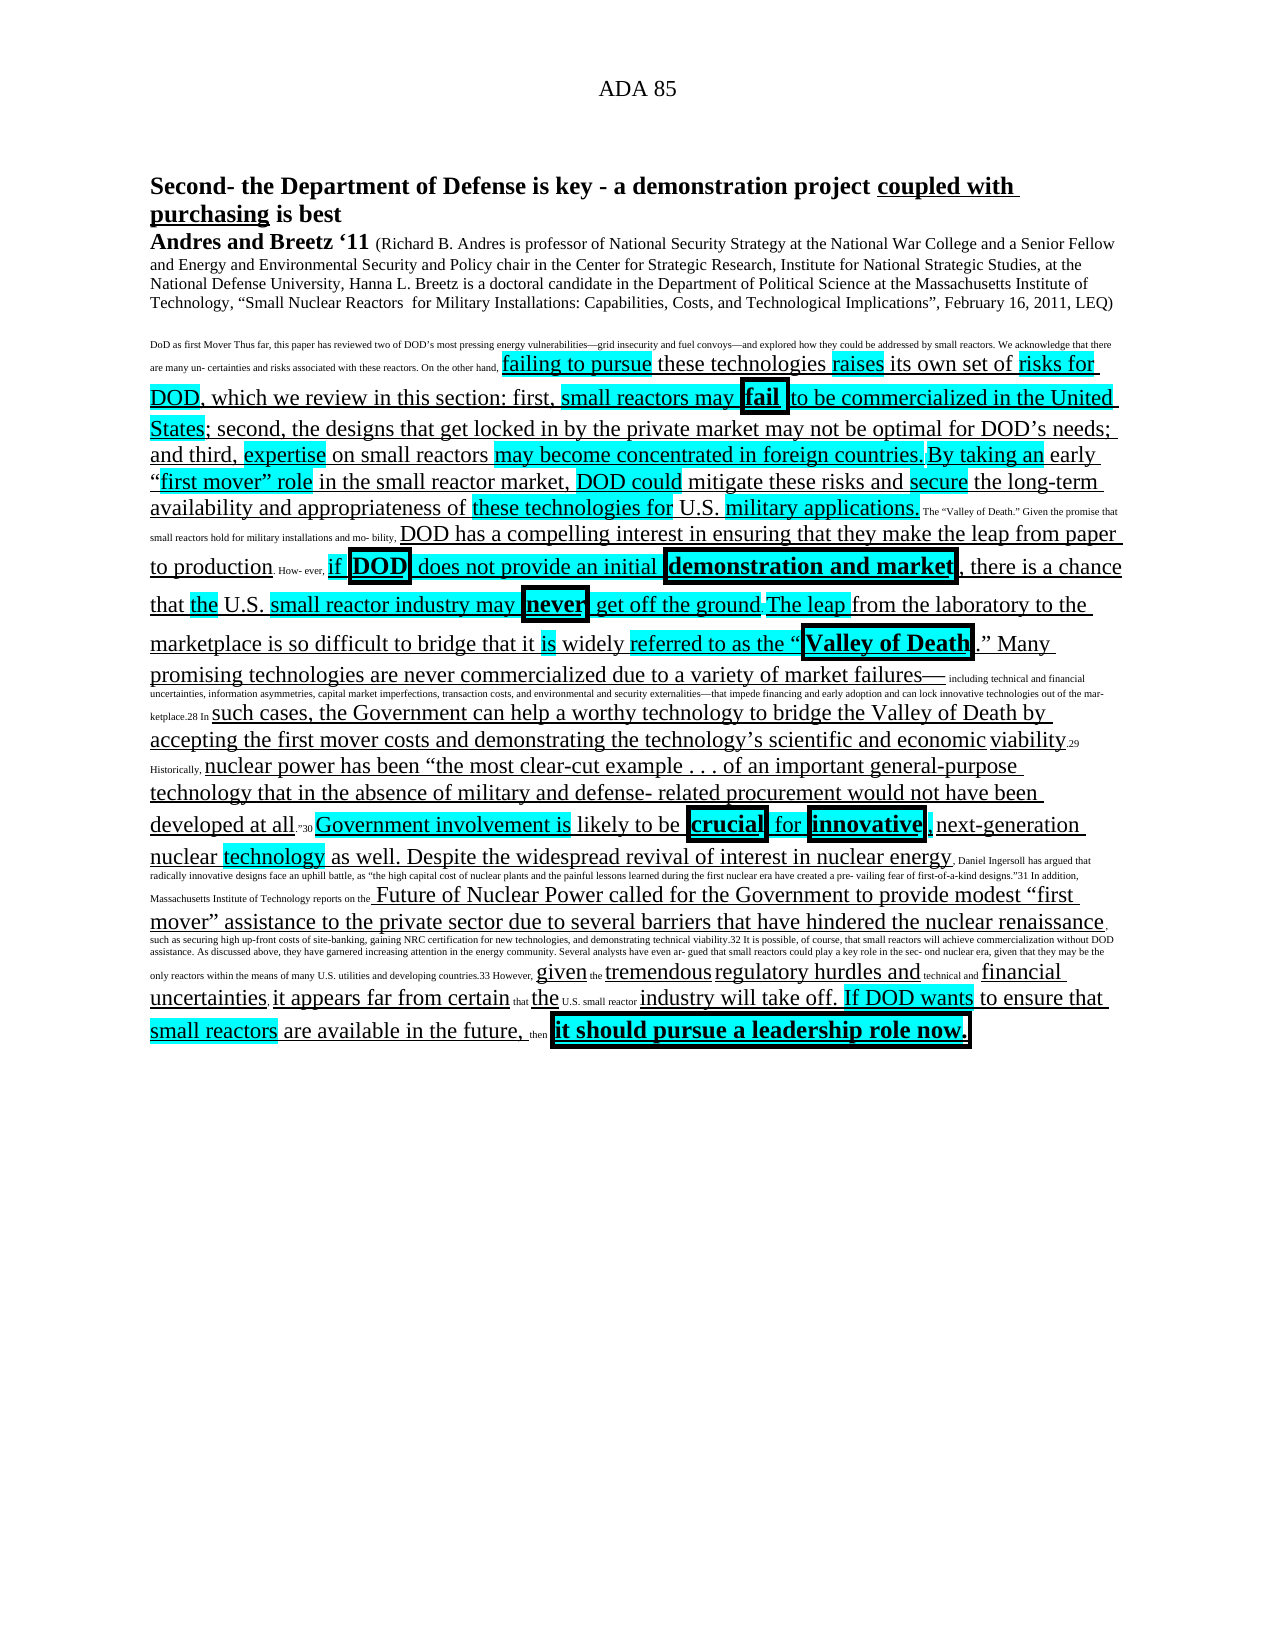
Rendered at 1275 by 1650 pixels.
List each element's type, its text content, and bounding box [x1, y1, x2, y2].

text Andres and Breetz ‘11 (Richard B. Andres is professor of National Security Strategy at the National War College and a Senior Fellow and Energy and Environmental Security and Policy chair in the Center for Strategic Research, Institute for National Strategic Studies, at the National Defense University, Hanna L. Breetz is a doctoral candidate in the Department of Political Science at the Massachusetts Institute of Technology, “Small Nuclear Reactors for Military Installations: Capabilities, Costs, and Technological Implications”, February 16, 2011, LEQ) [150, 228, 1125, 312]
subtitle Second- the Department of Defense is key - a demonstration project coupled with purchasing is best [150, 171, 1125, 228]
text DoD as first Mover Thus far, this paper has reviewed two of DOD’s most pressing energy vulnerabilities—grid insecurity and fuel convoys—and explored how they could be addressed by small reactors. We acknowledge that there are many un- certainties and risks associated with these reactors. On the other hand, failing to pursue these technologies raises its own set of risks for DOD, which we review in this section: first, small reactors may fail to be commercialized in the United States; second, the designs that get locked in by the private market may not be optimal for DOD’s needs; and third, expertise on small reactors may become concentrated in foreign countries. By taking an early “first mover” role in the small reactor market, DOD could mitigate these risks and secure the long-term availability and appropriateness of these technologies for U.S. military applications. The “Valley of Death.” Given the promise that small reactors hold for military installations and mo- bility, DOD has a compelling interest in ensuring that they make the leap from paper to production. How- ever, if DOD does not provide an initial demonstration and market, there is a chance that the U.S. small reactor industry may never get off the ground. The leap from the laboratory to the marketplace is so difficult to bridge that it is widely referred to as the “Valley of Death.” Many promising technologies are never commercialized due to a variety of market failures— including technical and financial uncertainties, information asymmetries, capital market imperfections, transaction costs, and environmental and security externalities—that impede financing and early adoption and can lock innovative technologies out of the mar- ketplace.28 In such cases, the Government can help a worthy technology to bridge the Valley of Death by accepting the first mover costs and demonstrating the technology’s scientific and economic viability.29 Historically, nuclear power has been “the most clear-cut example . . . of an important general-purpose technology that in the absence of military and defense- related procurement would not have been developed at all.”30 Government involvement is likely to be crucial for innovative, next-generation nuclear technology as well. Despite the widespread revival of interest in nuclear energy, Daniel Ingersoll has argued that radically innovative designs face an uphill battle, as “the high capital cost of nuclear plants and the painful lessons learned during the first nuclear era have created a pre- vailing fear of first-of-a-kind designs.”31 In addition, Massachusetts Institute of Technology reports on the Future of Nuclear Power called for the Government to provide modest “first mover” assistance to the private sector due to several barriers that have hindered the nuclear renaissance, such as securing high up-front costs of site-banking, gaining NRC certification for new technologies, and demonstrating technical viability.32 It is possible, of course, that small reactors will achieve commercialization without DOD assistance. As discussed above, they have garnered increasing attention in the energy community. Several analysts have even ar- gued that small reactors could play a key role in the sec- ond nuclear era, given that they may be the only reactors within the means of many U.S. utilities and developing countries.33 However, given the tremendous regulatory hurdles and technical and financial uncertainties, it appears far from certain that the U.S. small reactor industry will take off. If DOD wants to ensure that small reactors are available in the future, then it should pursue a leadership role now. [150, 338, 1125, 1049]
